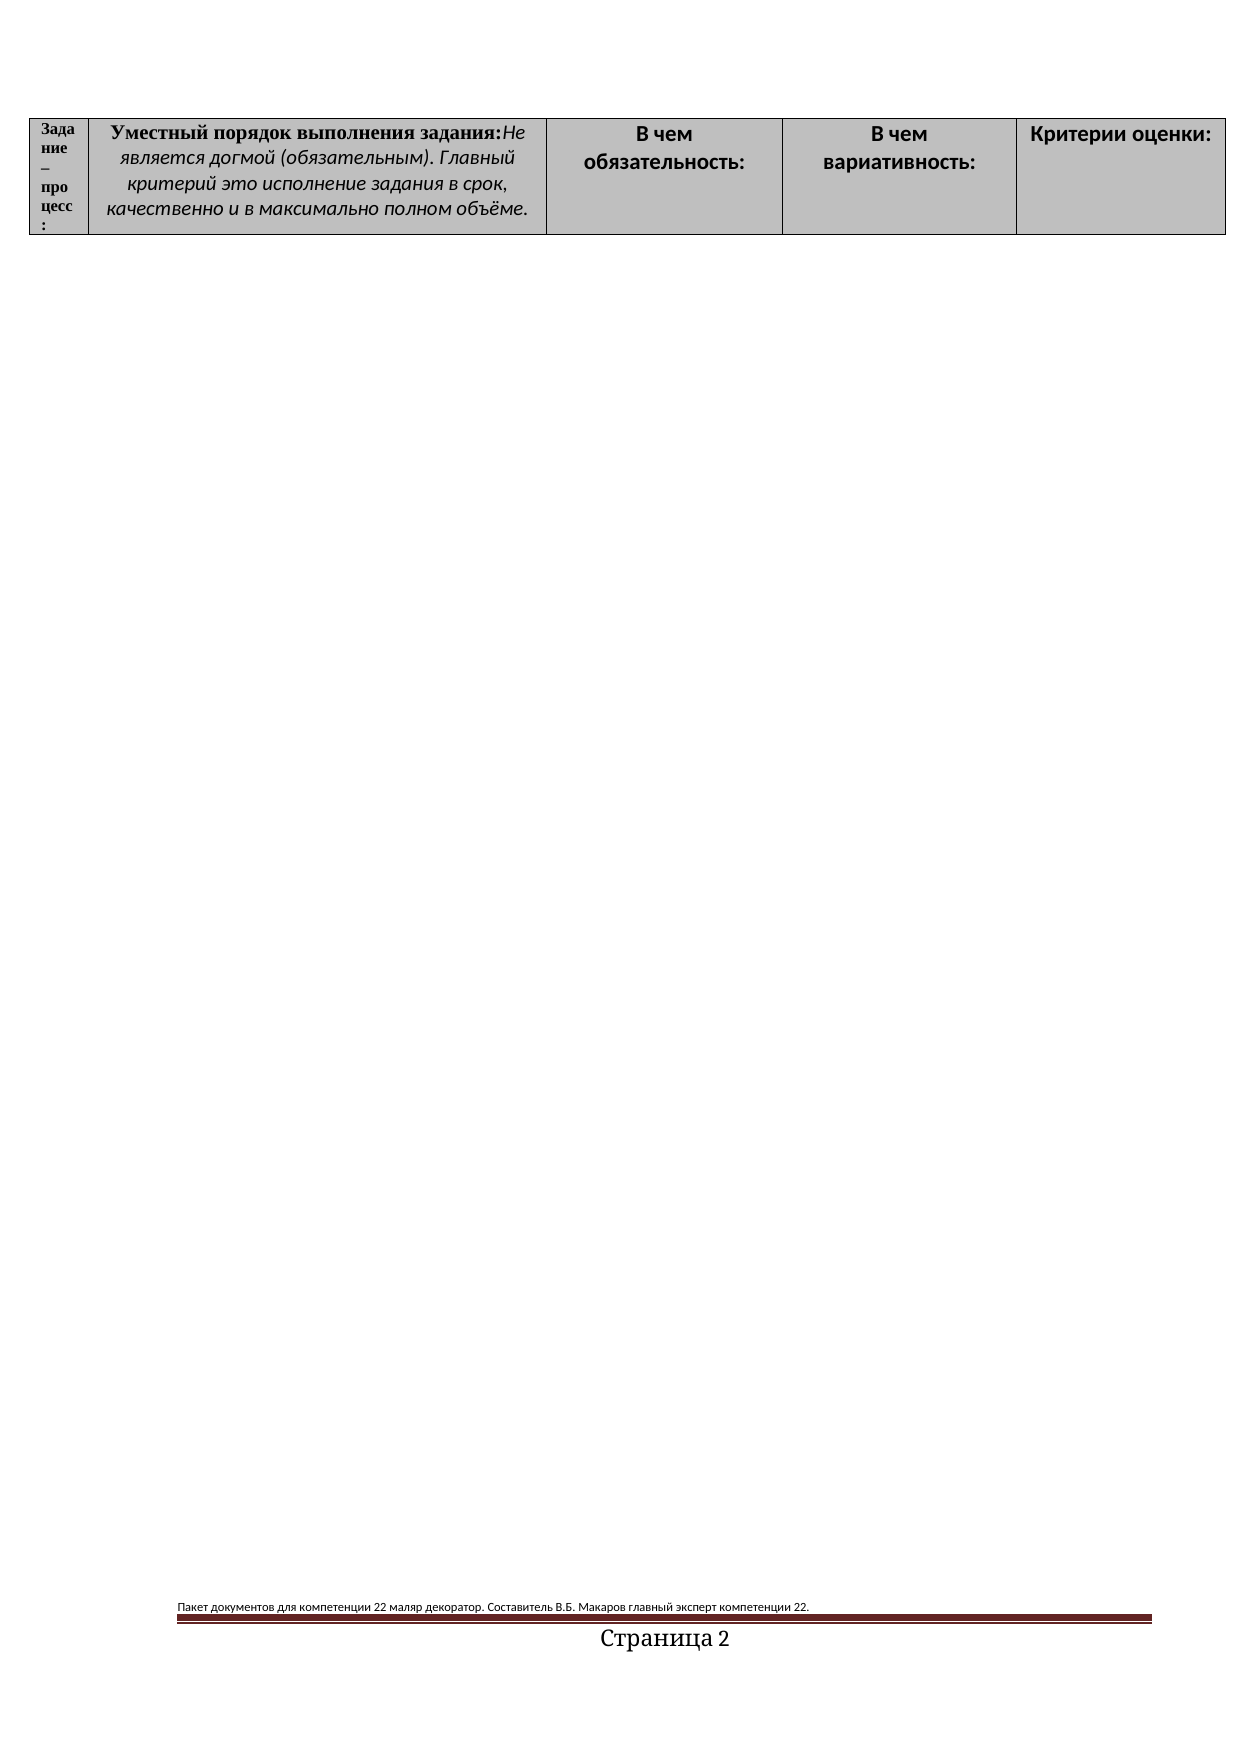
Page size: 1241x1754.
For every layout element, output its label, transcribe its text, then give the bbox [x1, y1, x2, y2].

table_header Уместный порядок выполнения задания:Не является догмой (обязательным). Главный критерий это исполнение задания в срок, качественно и в максимально полном объёме. [89, 119, 546, 234]
table_header Задание – процесс: [30, 119, 88, 234]
table_header В чем обязательность: [547, 119, 782, 234]
table_header Критерии оценки: [1017, 119, 1225, 234]
table_header В чем вариативность: [783, 119, 1016, 234]
